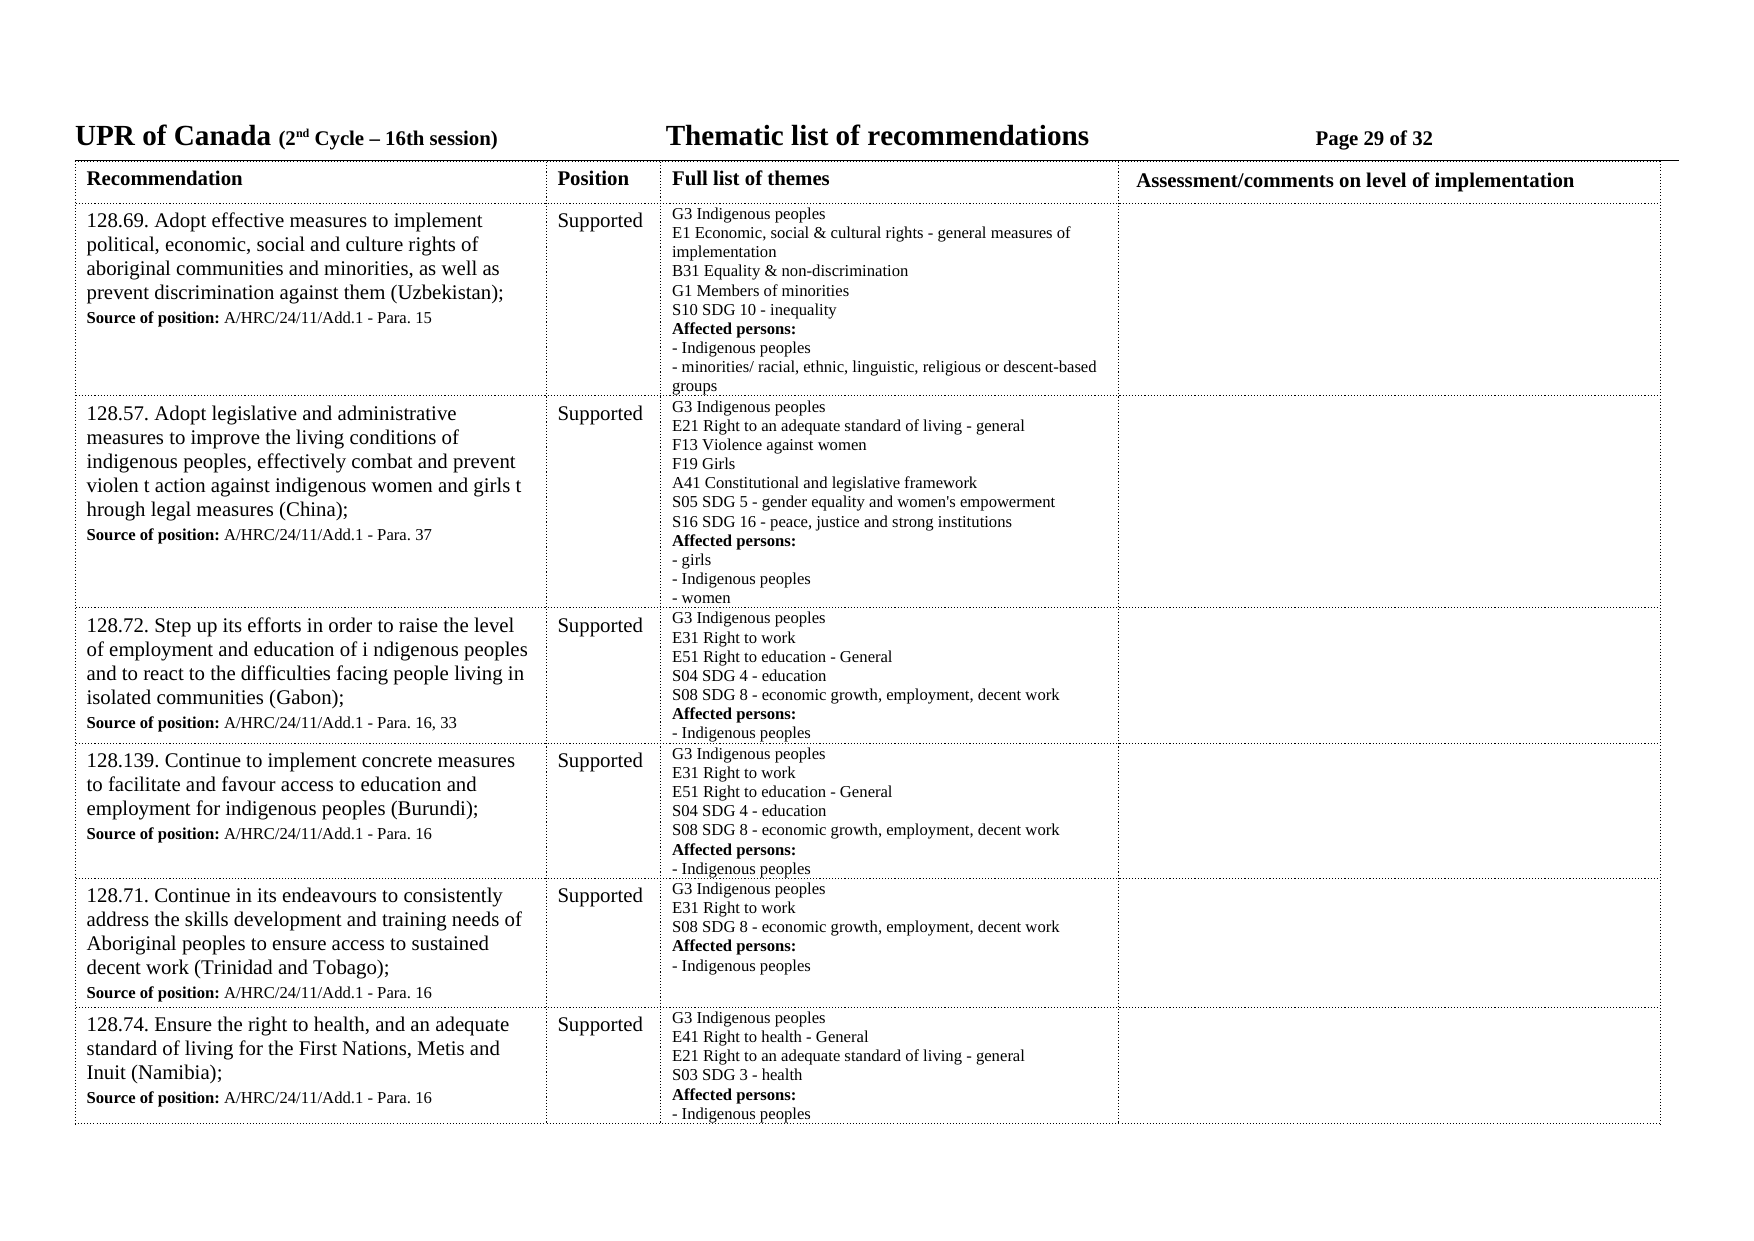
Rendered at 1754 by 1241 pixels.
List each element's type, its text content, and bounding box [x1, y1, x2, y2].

table_cell Supported [546, 203, 661, 395]
table_cell [1119, 203, 1661, 395]
table_cell Supported [546, 395, 661, 607]
table_header Assessment/comments on level of implementation [1119, 161, 1661, 203]
table_cell 128.71. Continue in its endeavours to consistently address the skills development and training needs of Aboriginal peoples to ensure access to sustained decent work (Trinidad and Tobago); Source of position: A/HRC/24/11/Add.1 - Para. 16 [75, 878, 546, 1007]
table_cell [1119, 743, 1661, 878]
table_cell 128.74. Ensure the right to health, and an adequate standard of living for the First Nations, Metis and Inuit (Namibia); Source of position: A/HRC/24/11/Add.1 - Para. 16 [75, 1007, 546, 1123]
table_header Position [546, 161, 661, 203]
table_cell Supported [546, 878, 661, 1007]
table_cell Supported [546, 1007, 661, 1123]
table_cell [1119, 607, 1661, 742]
table_cell G3 Indigenous peoples E31 Right to work E51 Right to education - General S04 SDG 4 - education S08 SDG 8 - economic growth, employment, decent work Affected persons: - Indigenous peoples [661, 607, 1119, 742]
table_cell 128.72. Step up its efforts in order to raise the level of employment and education of i ndigenous peoples and to react to the difficulties facing people living in isolated communities (Gabon); Source of position: A/HRC/24/11/Add.1 - Para. 16, 33 [75, 607, 546, 742]
table_cell G3 Indigenous peoples E31 Right to work S08 SDG 8 - economic growth, employment, decent work Affected persons: - Indigenous peoples [661, 878, 1119, 1007]
table_cell G3 Indigenous peoples E1 Economic, social & cultural rights - general measures of implementation B31 Equality & non-discrimination G1 Members of minorities S10 SDG 10 - inequality Affected persons: - Indigenous peoples - minorities/ racial, ethnic, linguistic, religious or descent-based groups [661, 203, 1119, 395]
table_cell Supported [546, 607, 661, 742]
table_header Recommendation [75, 161, 546, 203]
table_cell 128.139. Continue to implement concrete measures to facilitate and favour access to education and employment for indigenous peoples (Burundi); Source of position: A/HRC/24/11/Add.1 - Para. 16 [75, 743, 546, 878]
table_cell 128.57. Adopt legislative and administrative measures to improve the living conditions of indigenous peoples, effectively combat and prevent violen t action against indigenous women and girls t hrough legal measures (China); Source of position: A/HRC/24/11/Add.1 - Para. 37 [75, 395, 546, 607]
table_cell G3 Indigenous peoples E31 Right to work E51 Right to education - General S04 SDG 4 - education S08 SDG 8 - economic growth, employment, decent work Affected persons: - Indigenous peoples [661, 743, 1119, 878]
table_cell [1119, 395, 1661, 607]
table_header Full list of themes [661, 161, 1119, 203]
table_cell G3 Indigenous peoples E41 Right to health - General E21 Right to an adequate standard of living - general S03 SDG 3 - health Affected persons: - Indigenous peoples [661, 1007, 1119, 1123]
table_cell 128.69. Adopt effective measures to implement political, economic, social and culture rights of aboriginal communities and minorities, as well as prevent discrimination against them (Uzbekistan); Source of position: A/HRC/24/11/Add.1 - Para. 15 [75, 203, 546, 395]
table_cell Supported [546, 743, 661, 878]
table_cell G3 Indigenous peoples E21 Right to an adequate standard of living - general F13 Violence against women F19 Girls A41 Constitutional and legislative framework S05 SDG 5 - gender equality and women's empowerment S16 SDG 16 - peace, justice and strong institutions Affected persons: - girls - Indigenous peoples - women [661, 395, 1119, 607]
table_cell [1119, 1007, 1661, 1123]
table_cell [1119, 878, 1661, 1007]
